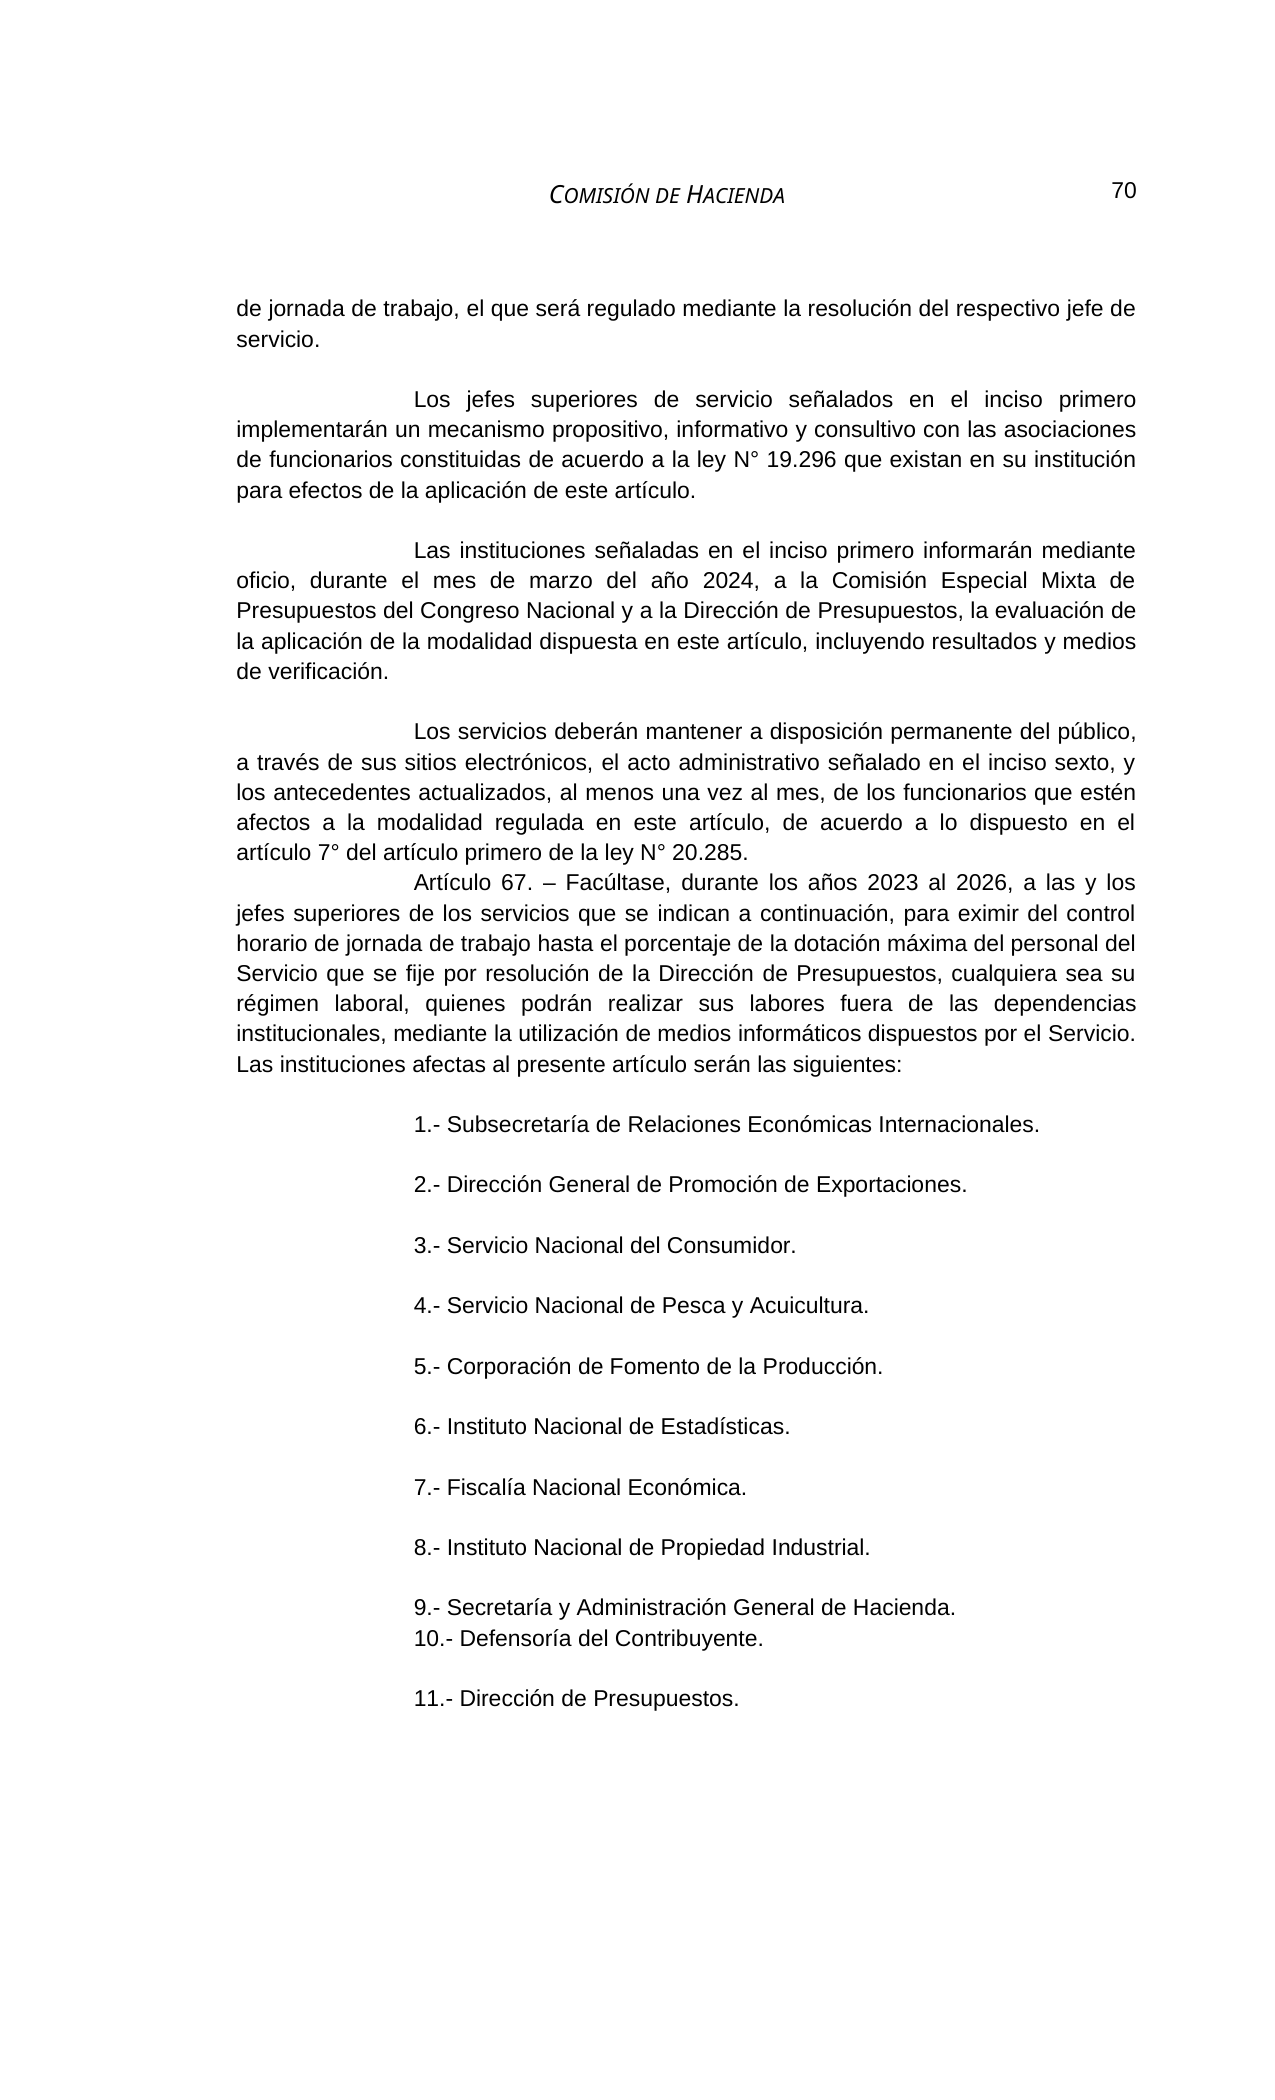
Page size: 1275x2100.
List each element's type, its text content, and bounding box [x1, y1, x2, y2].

text Artículo 67. – Facúltase, durante los años 2023 al 2026, a las y los jefes superiores de los servicios que se indican a continuación, para eximir del control horario de jornada de trabajo hasta el porcentaje de la dotación máxima del personal del Servicio que se fije por resolución de la Dirección de Presupuestos, cualquiera sea su régimen laboral, quienes podrán realizar sus labores fuera de las dependencias institucionales, mediante la utilización de medios informáticos dispuestos por el Servicio. Las instituciones afectas al presente artículo serán las siguientes: [236, 869, 1137, 1077]
text Los servicios deberán mantener a disposición permanente del público, a través de sus sitios electrónicos, el acto administrativo señalado en el inciso sexto, y los antecedentes actualizados, al menos una vez al mes, de los funcionarios que estén afectos a la modalidad regulada en este artículo, de acuerdo a lo dispuesto en el artículo 7° del artículo primero de la ley N° 20.285. [236, 718, 1137, 865]
text Las instituciones señaladas en el inciso primero informarán mediante oficio, durante el mes de marzo del año 2024, a la Comisión Especial Mixta de Presupuestos del Congreso Nacional y a la Dirección de Presupuestos, la evaluación de la aplicación de la modalidad dispuesta en este artículo, incluyendo resultados y medios de verificación. [236, 537, 1137, 684]
text 10.- Defensoría del Contribuyente. [236, 1624, 1137, 1651]
text 9.- Secretaría y Administración General de Hacienda. [236, 1594, 1137, 1621]
text 1.- Subsecretaría de Relaciones Económicas Internacionales. [236, 1111, 1137, 1137]
text 6.- Instituto Nacional de Estadísticas. [236, 1413, 1137, 1439]
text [236, 295, 1137, 352]
text 2.- Dirección General de Promoción de Exportaciones. [236, 1171, 1137, 1198]
text Los jefes superiores de servicio señalados en el inciso primero implementarán un mecanismo propositivo, informativo y consultivo con las asociaciones de funcionarios constituidas de acuerdo a la ley N° 19.296 que existan en su institución para efectos de la aplicación de este artículo. [236, 386, 1137, 503]
text 11.- Dirección de Presupuestos. [236, 1685, 1137, 1711]
text 5.- Corporación de Fomento de la Producción. [236, 1353, 1137, 1379]
text 4.- Servicio Nacional de Pesca y Acuicultura. [236, 1292, 1137, 1318]
text 3.- Servicio Nacional del Consumidor. [236, 1232, 1137, 1258]
text 7.- Fiscalía Nacional Económica. [236, 1473, 1137, 1500]
text 8.- Instituto Nacional de Propiedad Industrial. [236, 1534, 1137, 1560]
